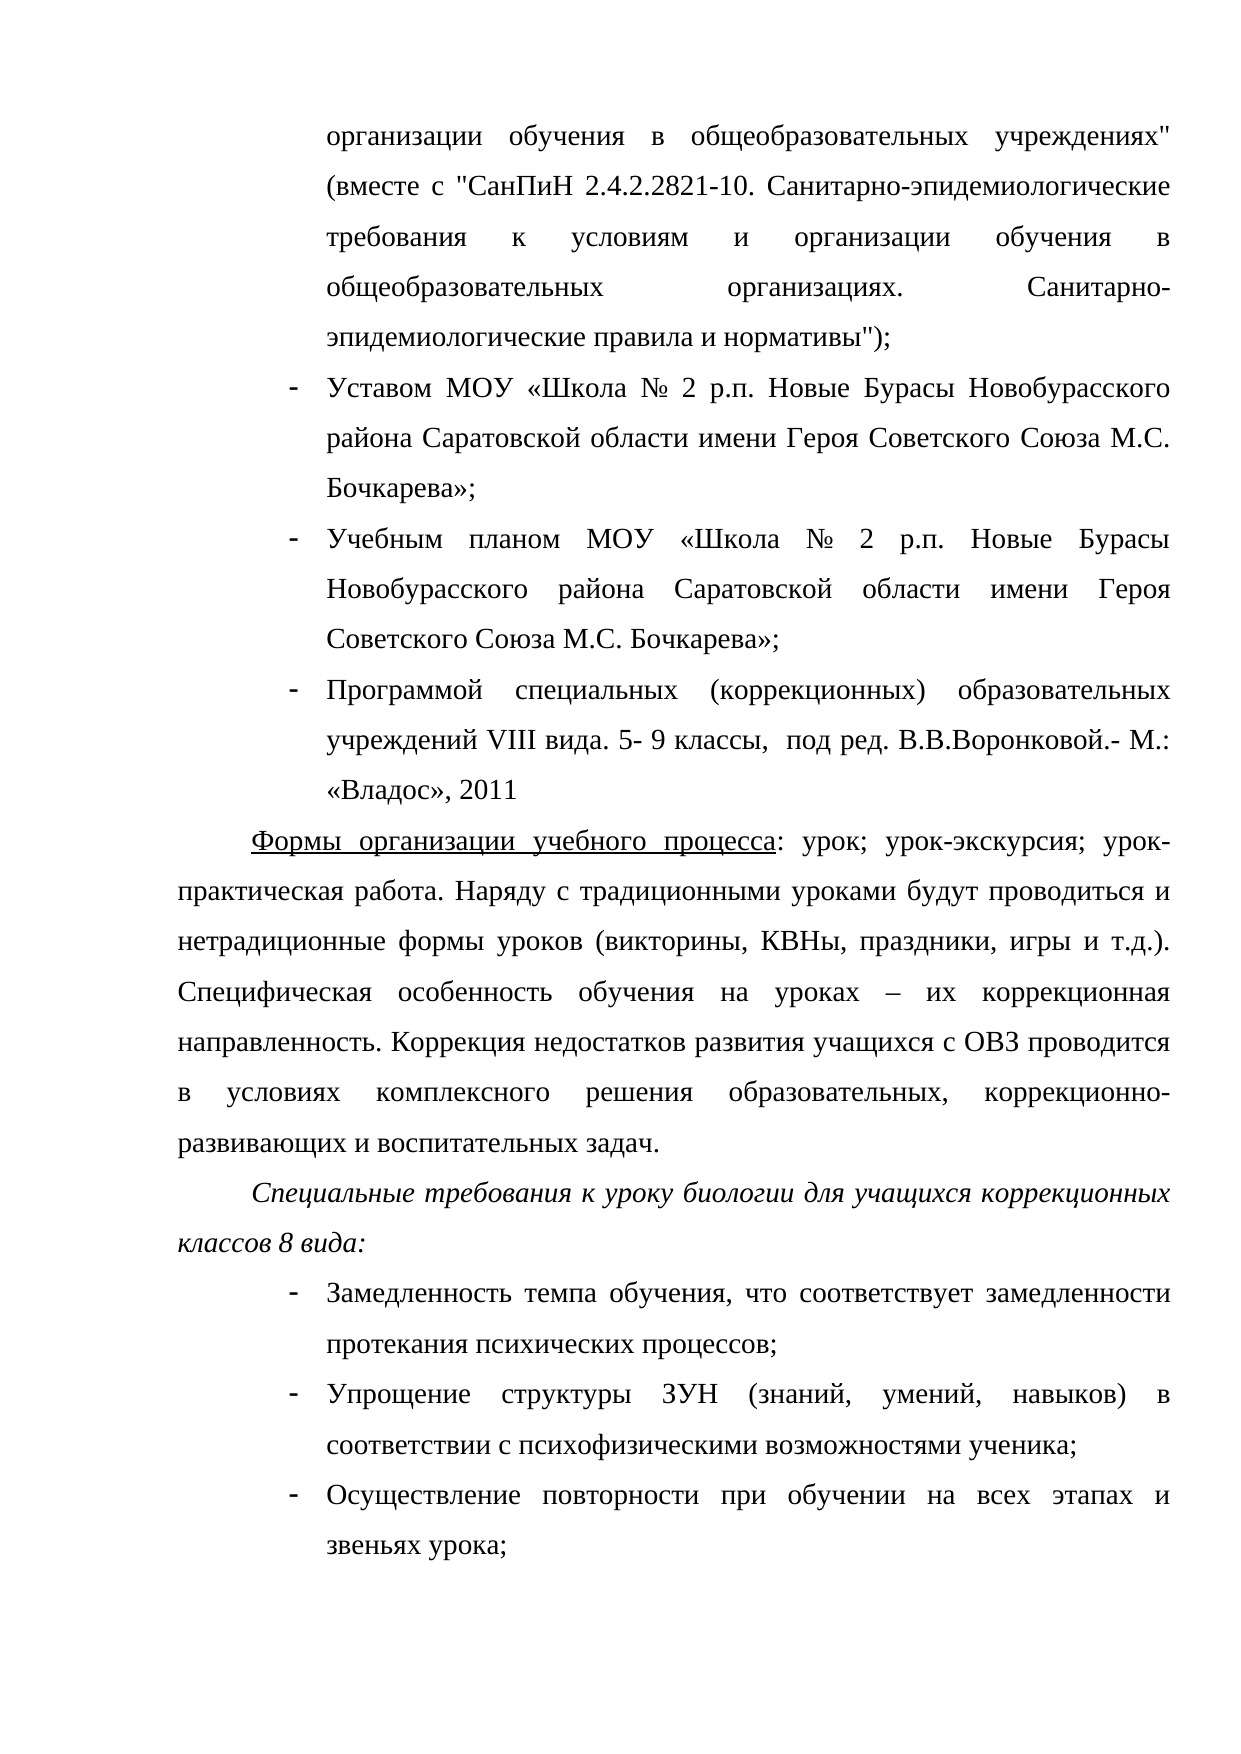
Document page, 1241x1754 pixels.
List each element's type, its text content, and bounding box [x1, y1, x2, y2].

list Учебным планом МОУ «Школа № 2 р.п. Новые Бурасы Новобурасского района Саратовской области имени Героя Советского Союза М.С. Бочкарева»; [288, 521, 1171, 655]
text Специальные требования к уроку биологии для учащихся коррекционных классов 8 вида: [177, 1175, 1171, 1259]
text Формы организации учебного процесса: урок; урок-экскурсия; урок-практическая работа. Наряду с традиционными уроками будут проводиться и нетрадиционные формы уроков (викторины, КВНы, праздники, игры и т.д.). Специфическая особенность обучения на уроках – их коррекционная направленность. Коррекция недостатков развития учащихся с ОВЗ проводится в условиях комплексного решения образовательных, коррекционно-развивающих и воспитательных задач. [177, 823, 1171, 1158]
list Программой специальных (коррекционных) образовательных учреждений VIII вида. 5- 9 классы, под ред. В.В.Воронковой.- М.: «Владос», 2011 [288, 672, 1171, 806]
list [288, 118, 1171, 353]
list Замедленность темпа обучения, что соответствует замедленности протекания психических процессов; [288, 1276, 1171, 1359]
list Упрощение структуры ЗУН (знаний, умений, навыков) в соответствии с психофизическими возможностями ученика; [288, 1376, 1171, 1460]
list Уставом МОУ «Школа № 2 р.п. Новые Бурасы Новобурасского района Саратовской области имени Героя Советского Союза М.С. Бочкарева»; [288, 370, 1171, 504]
list Осуществление повторности при обучении на всех этапах и звеньях урока; [288, 1477, 1171, 1561]
